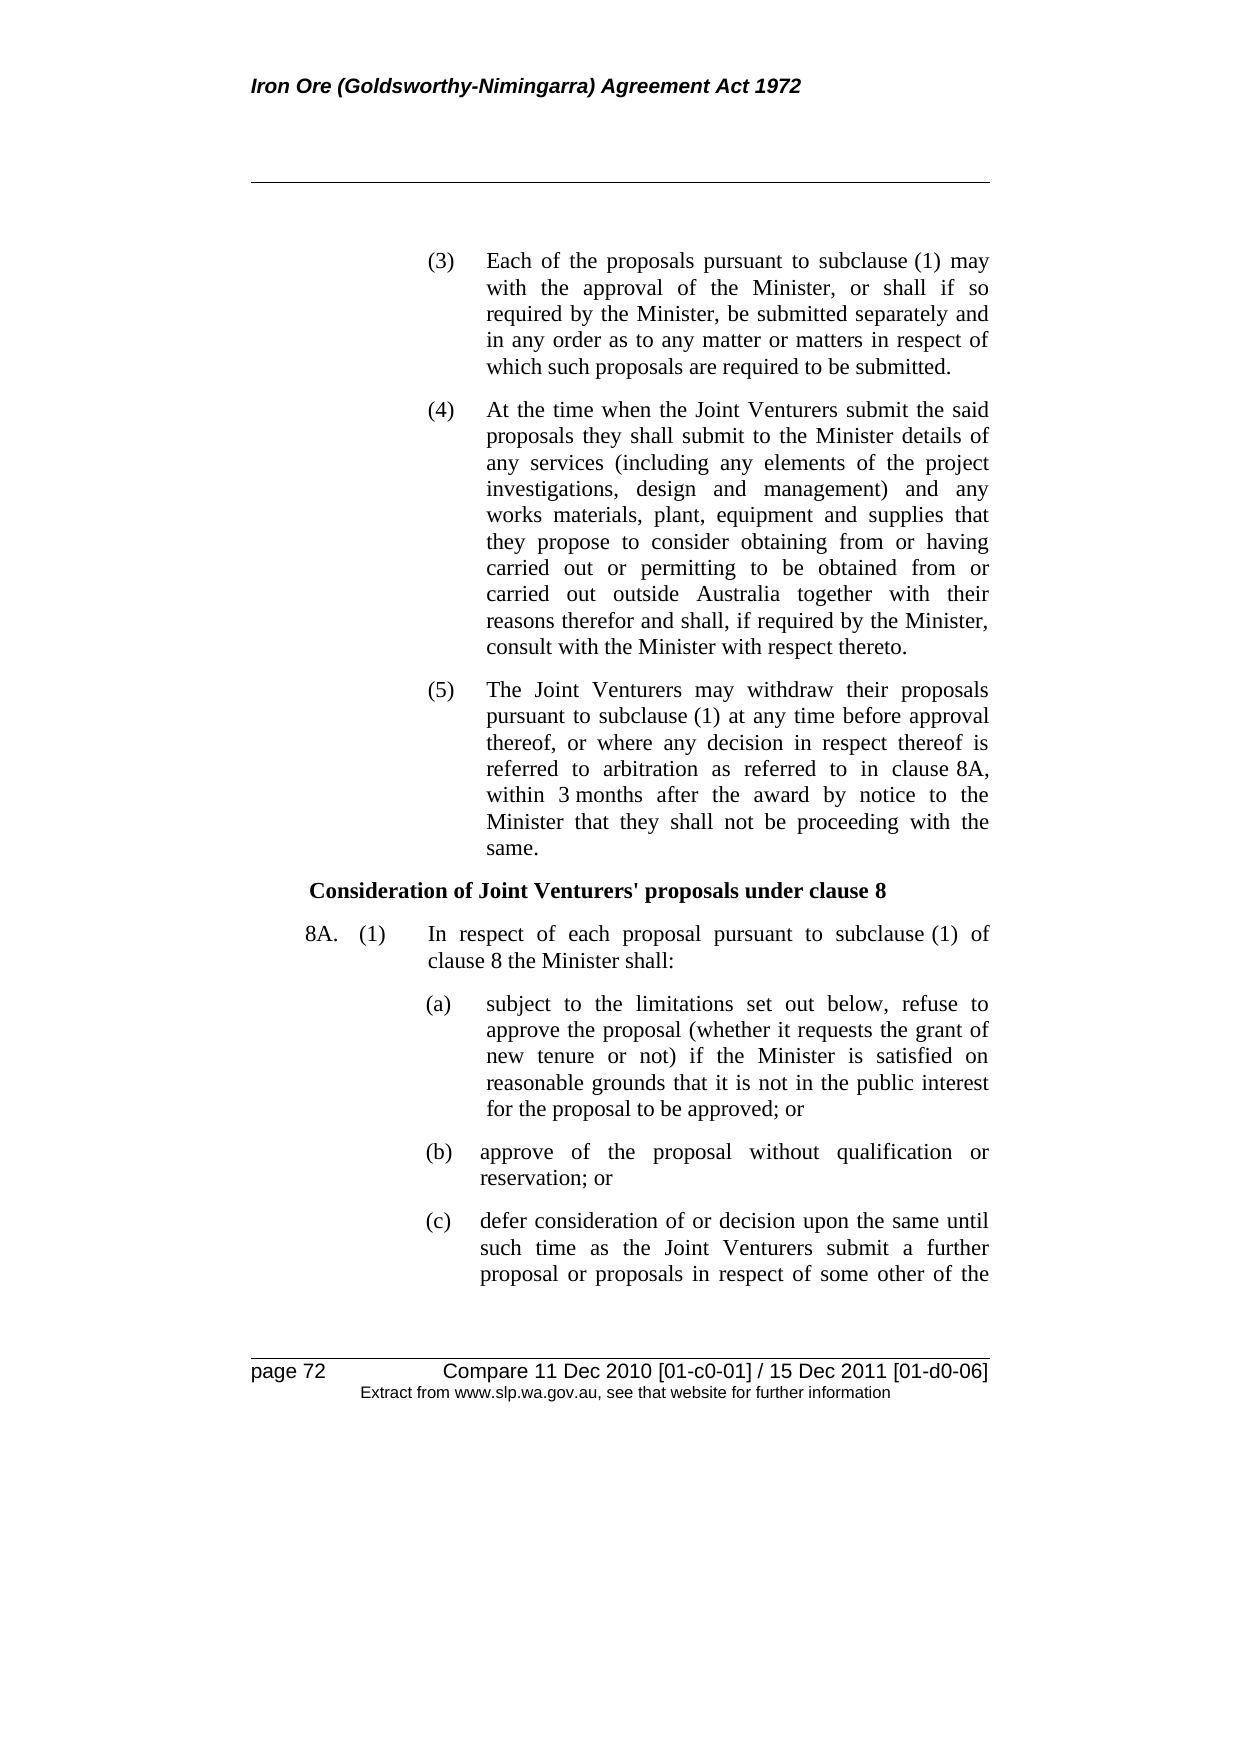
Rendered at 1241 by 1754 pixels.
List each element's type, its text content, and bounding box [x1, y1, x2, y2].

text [426, 1207, 990, 1287]
text (5) The Joint Venturers may withdraw their proposals pursuant to subclause (1) at any time before approval thereof, or where any decision in respect thereof is referred to arbitration as referred to in clause 8A, within 3 months after the award by notice to the Minister that they shall not be proceeding with the same. [428, 676, 990, 861]
text (4) At the time when the Joint Venturers submit the said proposals they shall submit to the Minister details of any services (including any elements of the project investigations, design and management) and any works materials, plant, equipment and supplies that they propose to consider obtaining from or having carried out or permitting to be obtained from or carried out outside Australia together with their reasons therefor and shall, if required by the Minister, consult with the Minister with respect thereto. [428, 396, 990, 659]
text 8A. (1) In respect of each proposal pursuant to subclause (1) of clause 8 the Minister shall: [305, 920, 990, 973]
text (a) subject to the limitations set out below, refuse to approve the proposal (whether it requests the grant of new tenure or not) if the Minister is satisfied on reasonable grounds that it is not in the public interest for the proposal to be approved; or [426, 990, 990, 1121]
text (3) Each of the proposals pursuant to subclause (1) may with the approval of the Minister, or shall if so required by the Minister, be submitted separately and in any order as to any matter or matters in respect of which such proposals are required to be submitted. [428, 247, 990, 379]
text Consideration of Joint Venturers' proposals under clause 8 [309, 877, 990, 904]
text (b) approve of the proposal without qualification or reservation; or [426, 1138, 990, 1191]
